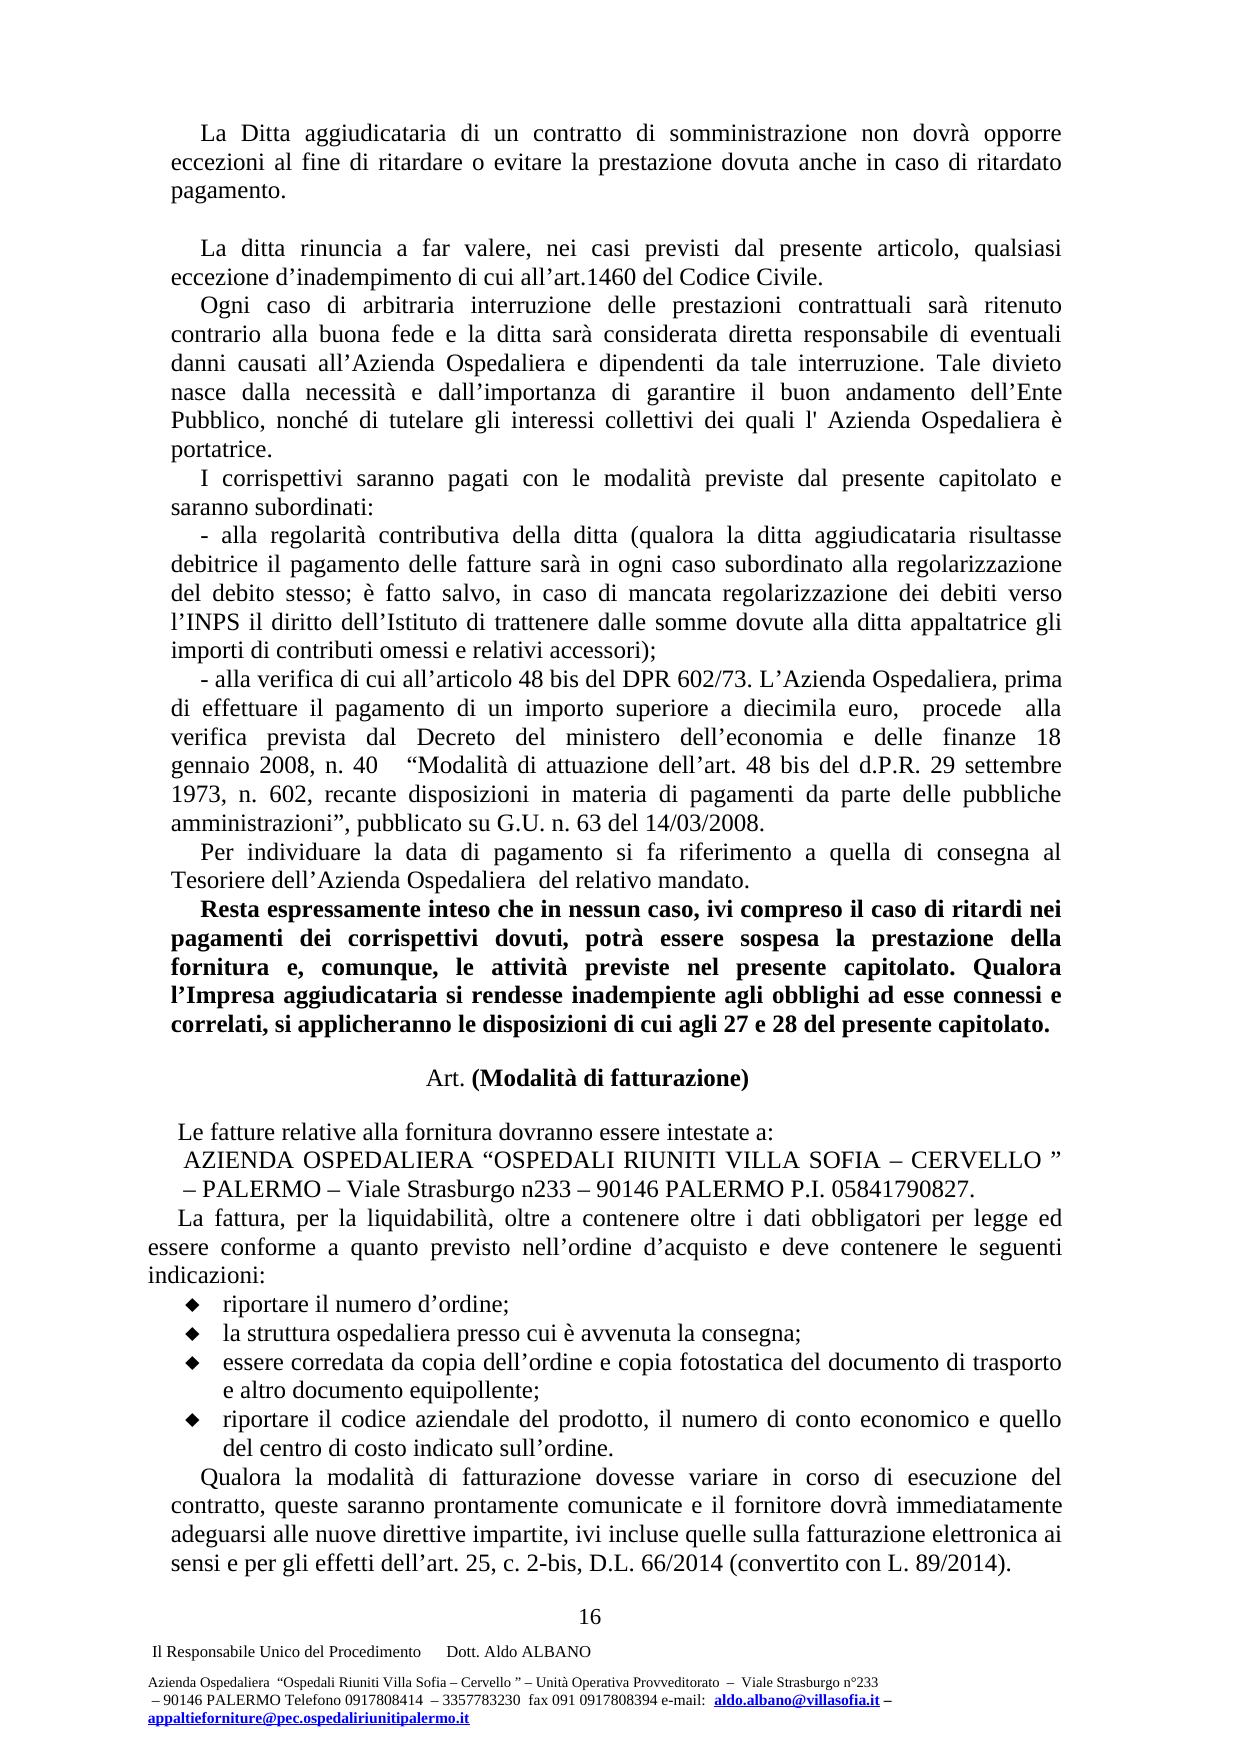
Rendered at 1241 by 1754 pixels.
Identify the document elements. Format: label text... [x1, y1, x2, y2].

list La fattura, per la liquidabilità, oltre a contenere oltre i dati obbligatori per legge ed essere conforme a quanto previsto nell’ordine d’acquisto e deve contenere le seguenti indicazioni: [148, 1203, 1063, 1289]
text La Ditta aggiudicataria di un contratto di somministrazione non dovrà opporre eccezioni al fine di ritardare o evitare la prestazione dovuta anche in caso di ritardato pagamento. [171, 118, 1063, 204]
list riportare il codice aziendale del prodotto, il numero di conto economico e quello del centro di costo indicato sull’ordine. [185, 1404, 1063, 1462]
text - alla regolarità contributiva della ditta (qualora la ditta aggiudicataria risultasse debitrice il pagamento delle fatture sarà in ogni caso subordinato alla regolarizzazione del debito stesso; è fatto salvo, in caso di mancata regolarizzazione dei debiti verso l’INPS il diritto dell’Istituto di trattenere dalle somme dovute alla ditta appaltatrice gli importi di contributi omessi e relativi accessori); [171, 521, 1063, 664]
subtitle Art. 50.(Modalità di fatturazione) [97, 1063, 1078, 1092]
text - alla verifica di cui all’articolo 48 bis del DPR 602/73. L’Azienda Ospedaliera, prima di effettuare il pagamento di un importo superiore a diecimila euro, procede alla verifica prevista dal Decreto del ministero dell’economia e delle finanze 18 gennaio 2008, n. 40 “Modalità di attuazione dell’art. 48 bis del d.P.R. 29 settembre 1973, n. 602, recante disposizioni in materia di pagamenti da parte delle pubbliche amministrazioni”, pubblicato su G.U. n. 63 del 14/03/2008. [171, 664, 1063, 837]
list la struttura ospedaliera presso cui è avvenuta la consegna; [185, 1318, 1063, 1347]
text Ogni caso di arbitraria interruzione delle prestazioni contrattuali sarà ritenuto contrario alla buona fede e la ditta sarà considerata diretta responsabile di eventuali danni causati all’Azienda Ospedaliera e dipendenti da tale interruzione. Tale divieto nasce dalla necessità e dall’importanza di garantire il buon andamento dell’Ente Pubblico, nonché di tutelare gli interessi collettivi dei quali l' Azienda Ospedaliera è portatrice. [171, 291, 1063, 463]
text La ditta rinuncia a far valere, nei casi previsti dal presente articolo, qualsiasi eccezione d’inadempimento di cui all’art.1460 del Codice Civile. [171, 233, 1063, 291]
text AZIENDA OSPEDALIERA “OSPEDALI RIUNITI VILLA SOFIA – CERVELLO ” – PALERMO – Viale Strasburgo n233 – 90146 PALERMO P.I. 05841790827. [183, 1146, 1063, 1203]
list Le fatture relative alla fornitura dovranno essere intestate a: [148, 1117, 1063, 1146]
text Qualora la modalità di fatturazione dovesse variare in corso di esecuzione del contratto, queste saranno prontamente comunicate e il fornitore dovrà immediatamente adeguarsi alle nuove direttive impartite, ivi incluse quelle sulla fatturazione elettronica ai sensi e per gli effetti dell’art. 25, c. 2-bis, D.L. 66/2014 (convertito con L. 89/2014). [171, 1462, 1063, 1577]
text I corrispettivi saranno pagati con le modalità previste dal presente capitolato e saranno subordinati: [171, 463, 1063, 521]
text Resta espressamente inteso che in nessun caso, ivi compreso il caso di ritardi nei pagamenti dei corrispettivi dovuti, potrà essere sospesa la prestazione della fornitura e, comunque, le attività previste nel presente capitolato. Qualora l’Impresa aggiudicataria si rendesse inadempiente agli obblighi ad esse connessi e correlati, si applicheranno le disposizioni di cui agli 27 e 28 del presente capitolato. [171, 894, 1063, 1038]
list essere corredata da copia dell’ordine e copia fotostatica del documento di trasporto e altro documento equipollente; [185, 1347, 1063, 1404]
text Per individuare la data di pagamento si fa riferimento a quella di consegna al Tesoriere dell’Azienda Ospedaliera del relativo mandato. [171, 837, 1063, 894]
list riportare il numero d’ordine; [185, 1289, 1063, 1318]
